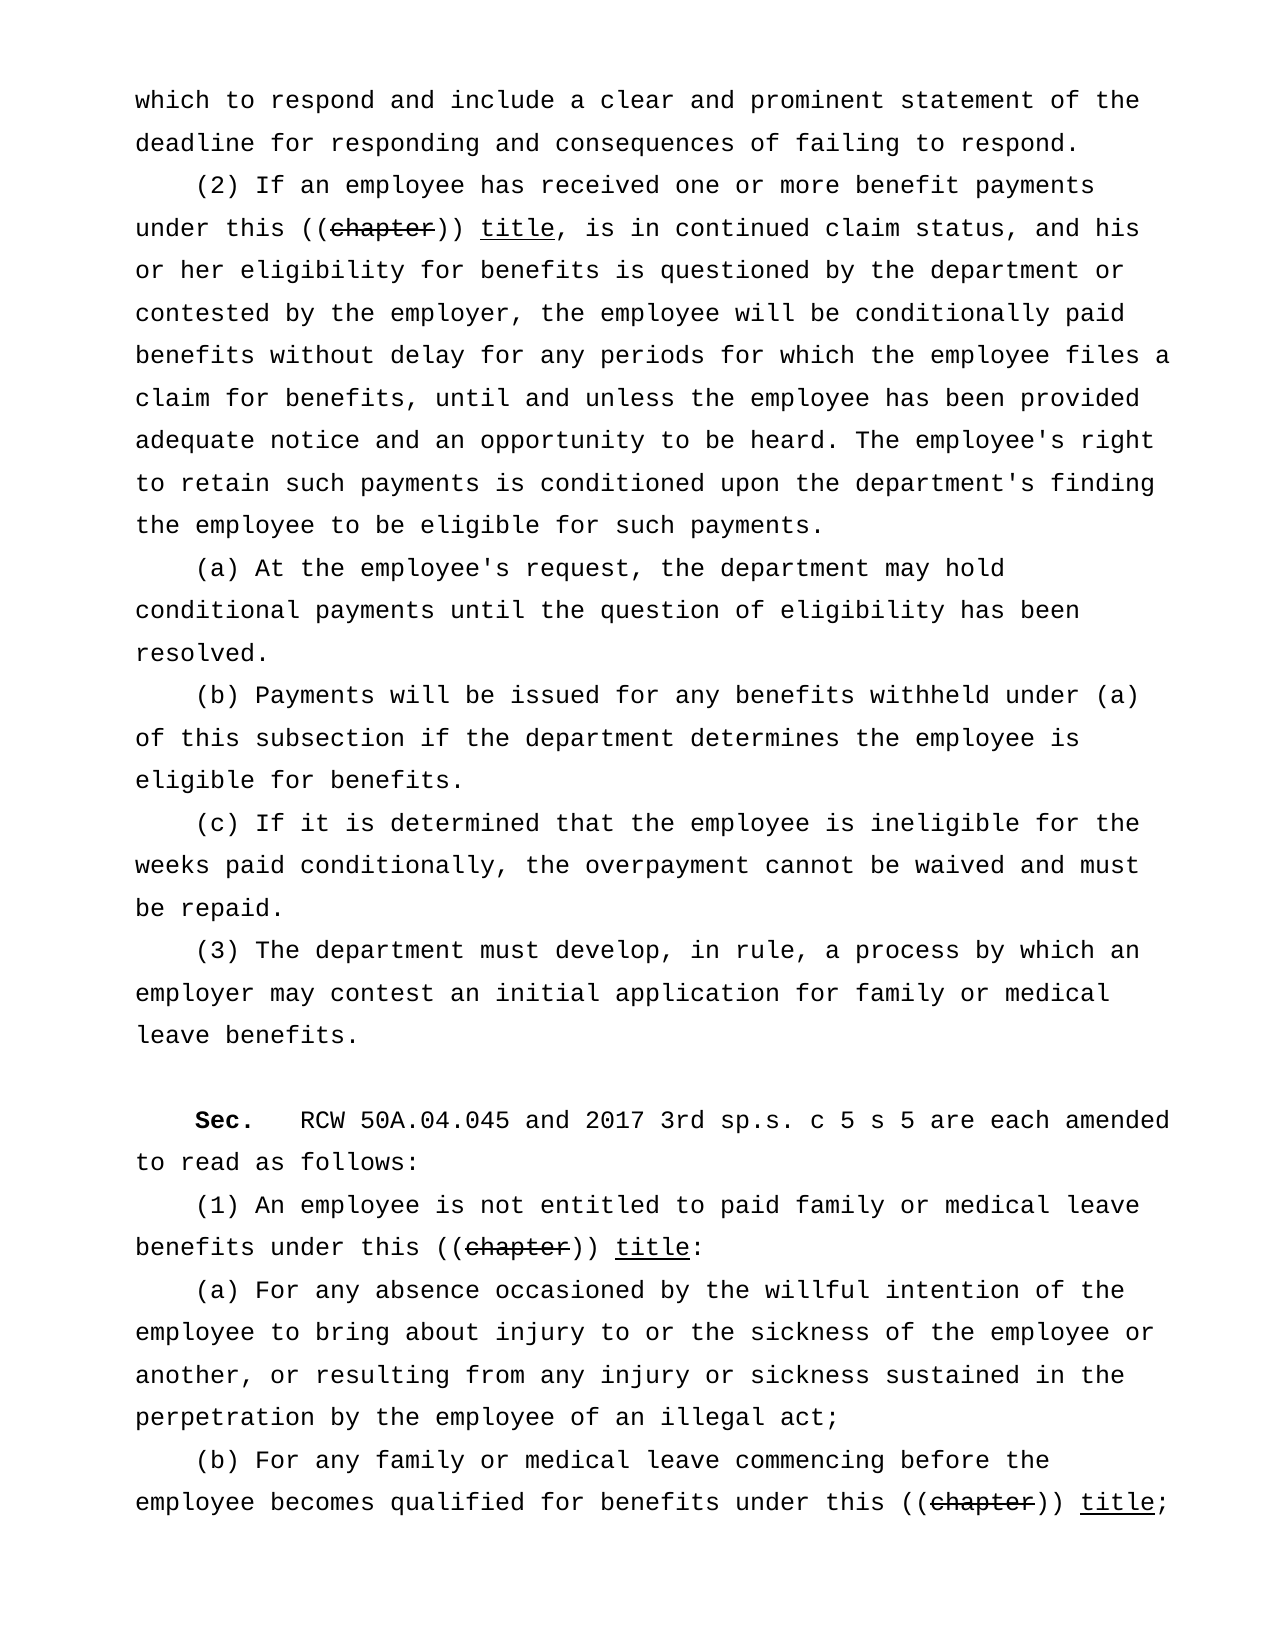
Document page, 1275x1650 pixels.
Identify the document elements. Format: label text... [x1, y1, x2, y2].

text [135, 75, 1170, 160]
text (b) Payments will be issued for any benefits withheld under (a) of this subsection if the department determines the employee is eligible for benefits. [135, 670, 1170, 797]
text Sec. RCW 50A.04.045 and 2017 3rd sp.s. c 5 s 5 are each amended to read as follows: [135, 1094, 1170, 1179]
text (a) At the employee's request, the department may hold conditional payments until the question of eligibility has been resolved. [135, 542, 1170, 670]
text (3) The department must develop, in rule, a process by which an employer may contest an initial application for family or medical leave benefits. [135, 925, 1170, 1052]
text (b) For any family or medical leave commencing before the employee becomes qualified for benefits under this ((chapter)) title; [135, 1434, 1170, 1519]
text (2) If an employee has received one or more benefit payments under this ((chapter)) title, is in continued claim status, and his or her eligibility for benefits is questioned by the department or contested by the employer, the employee will be conditionally paid benefits without delay for any periods for which the employee files a claim for benefits, until and unless the employee has been provided adequate notice and an opportunity to be heard. The employee's right to retain such payments is conditioned upon the department's finding the employee to be eligible for such payments. [135, 160, 1170, 542]
text (1) An employee is not entitled to paid family or medical leave benefits under this ((chapter)) title: [135, 1179, 1170, 1264]
text (c) If it is determined that the employee is ineligible for the weeks paid conditionally, the overpayment cannot be waived and must be repaid. [135, 797, 1170, 925]
text (a) For any absence occasioned by the willful intention of the employee to bring about injury to or the sickness of the employee or another, or resulting from any injury or sickness sustained in the perpetration by the employee of an illegal act; [135, 1264, 1170, 1434]
